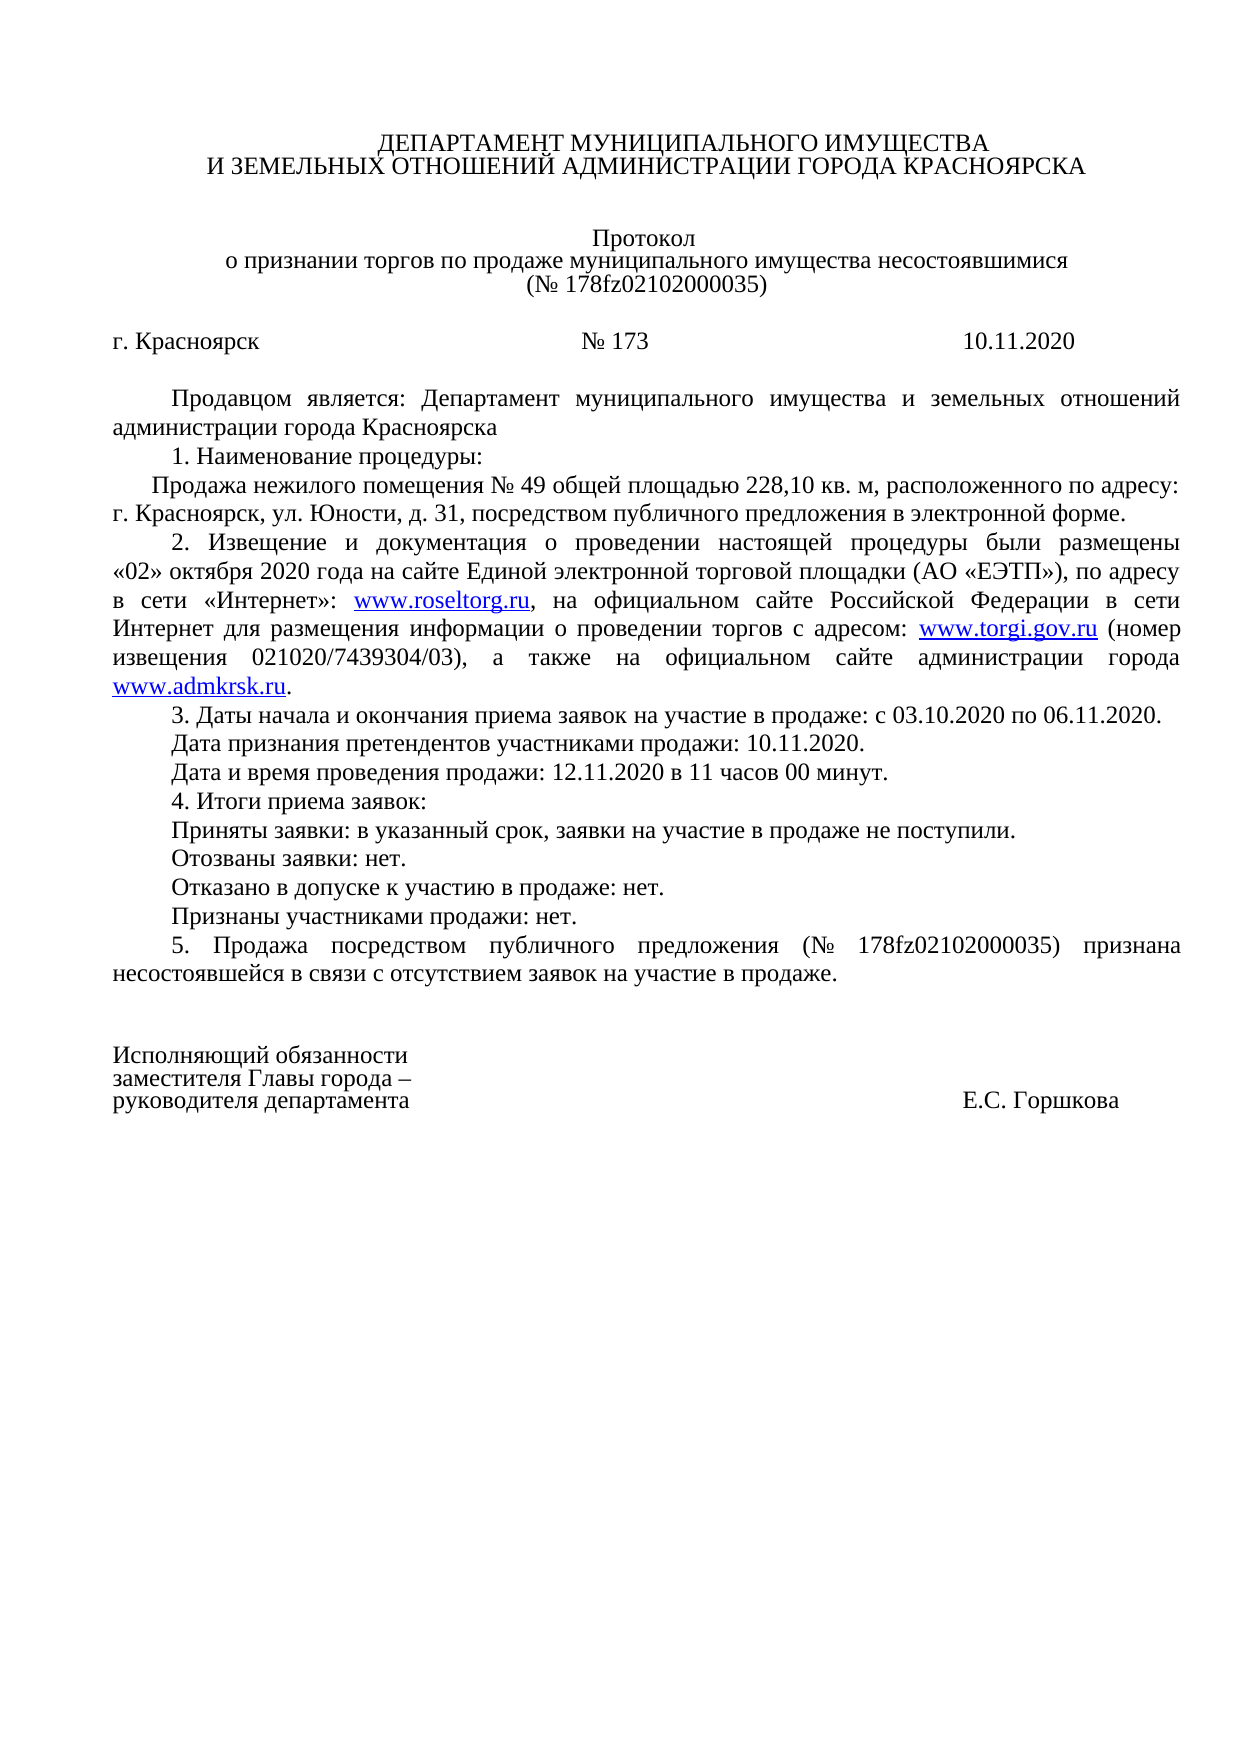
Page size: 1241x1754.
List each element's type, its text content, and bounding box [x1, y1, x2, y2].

text 5. Продажа посредством публичного предложения (№ 178fz02102000035) признана несостоявшейся в связи с отсутствием заявок на участие в продаже. [112, 930, 1181, 987]
text (№ 178fz02102000035) [112, 274, 1181, 297]
text 3. Даты начала и окончания приема заявок на участие в продаже: с 03.10.2020 по 06.11.2020. [112, 700, 1181, 728]
text Дата признания претендентов участниками продажи: 10.11.2020. [112, 728, 1181, 757]
text Протокол о признании торгов по продаже муниципального имущества несостоявшимися [112, 228, 1181, 274]
subtitle ДЕПАРТАМЕНТ МУНИЦИПАЛЬНОГО ИМУЩЕСТВА [112, 133, 1181, 156]
text И ЗЕМЕЛЬНЫХ ОТНОШЕНИЙ АДМИНИСТРАЦИИ ГОРОДА КРАСНОЯРСКА [112, 156, 1181, 179]
text г. Красноярск № 173 10.11.2020 [112, 326, 1181, 355]
text Отозваны заявки: нет. [112, 843, 1181, 872]
text Отказано в допуске к участию в продаже: нет. [112, 872, 1181, 901]
text Дата и время проведения продажи: 12.11.2020 в 11 часов 00 минут. [112, 757, 1181, 786]
text руководителя департамента Е.С. Горшкова [112, 1091, 1181, 1113]
text Приняты заявки: в указанный срок, заявки на участие в продаже не поступили. [112, 815, 1181, 843]
text 4. Итоги приема заявок: [112, 786, 1181, 815]
text Продавцом является: Департамент муниципального имущества и земельных отношений администрации города Красноярска [112, 383, 1181, 441]
text Признаны участниками продажи: нет. [112, 901, 1181, 930]
text заместителя Главы города – [112, 1068, 1181, 1091]
text 2. Извещение и документация о проведении настоящей процедуры были размещены «02» октября 2020 года на сайте Единой электронной торговой площадки (АО «ЕЭТП»), по адресу в сети «Интернет»: www.roseltorg.ru, на официальном сайте Российской Федерации в сети Интернет для размещения информации о проведении торгов с адресом: www.torgi.gov.ru (номер извещения 021020/7439304/03), а также на официальном сайте администрации города www.admkrsk.ru. [112, 527, 1181, 700]
text 1. Наименование процедуры: Продажа нежилого помещения № 49 общей площадью 228,10 кв. м, расположенного по адресу: г. Красноярск, ул. Юности, д. 31, посредством публичного предложения в электронной форме. [112, 441, 1181, 527]
text Исполняющий обязанности [112, 1045, 1181, 1068]
